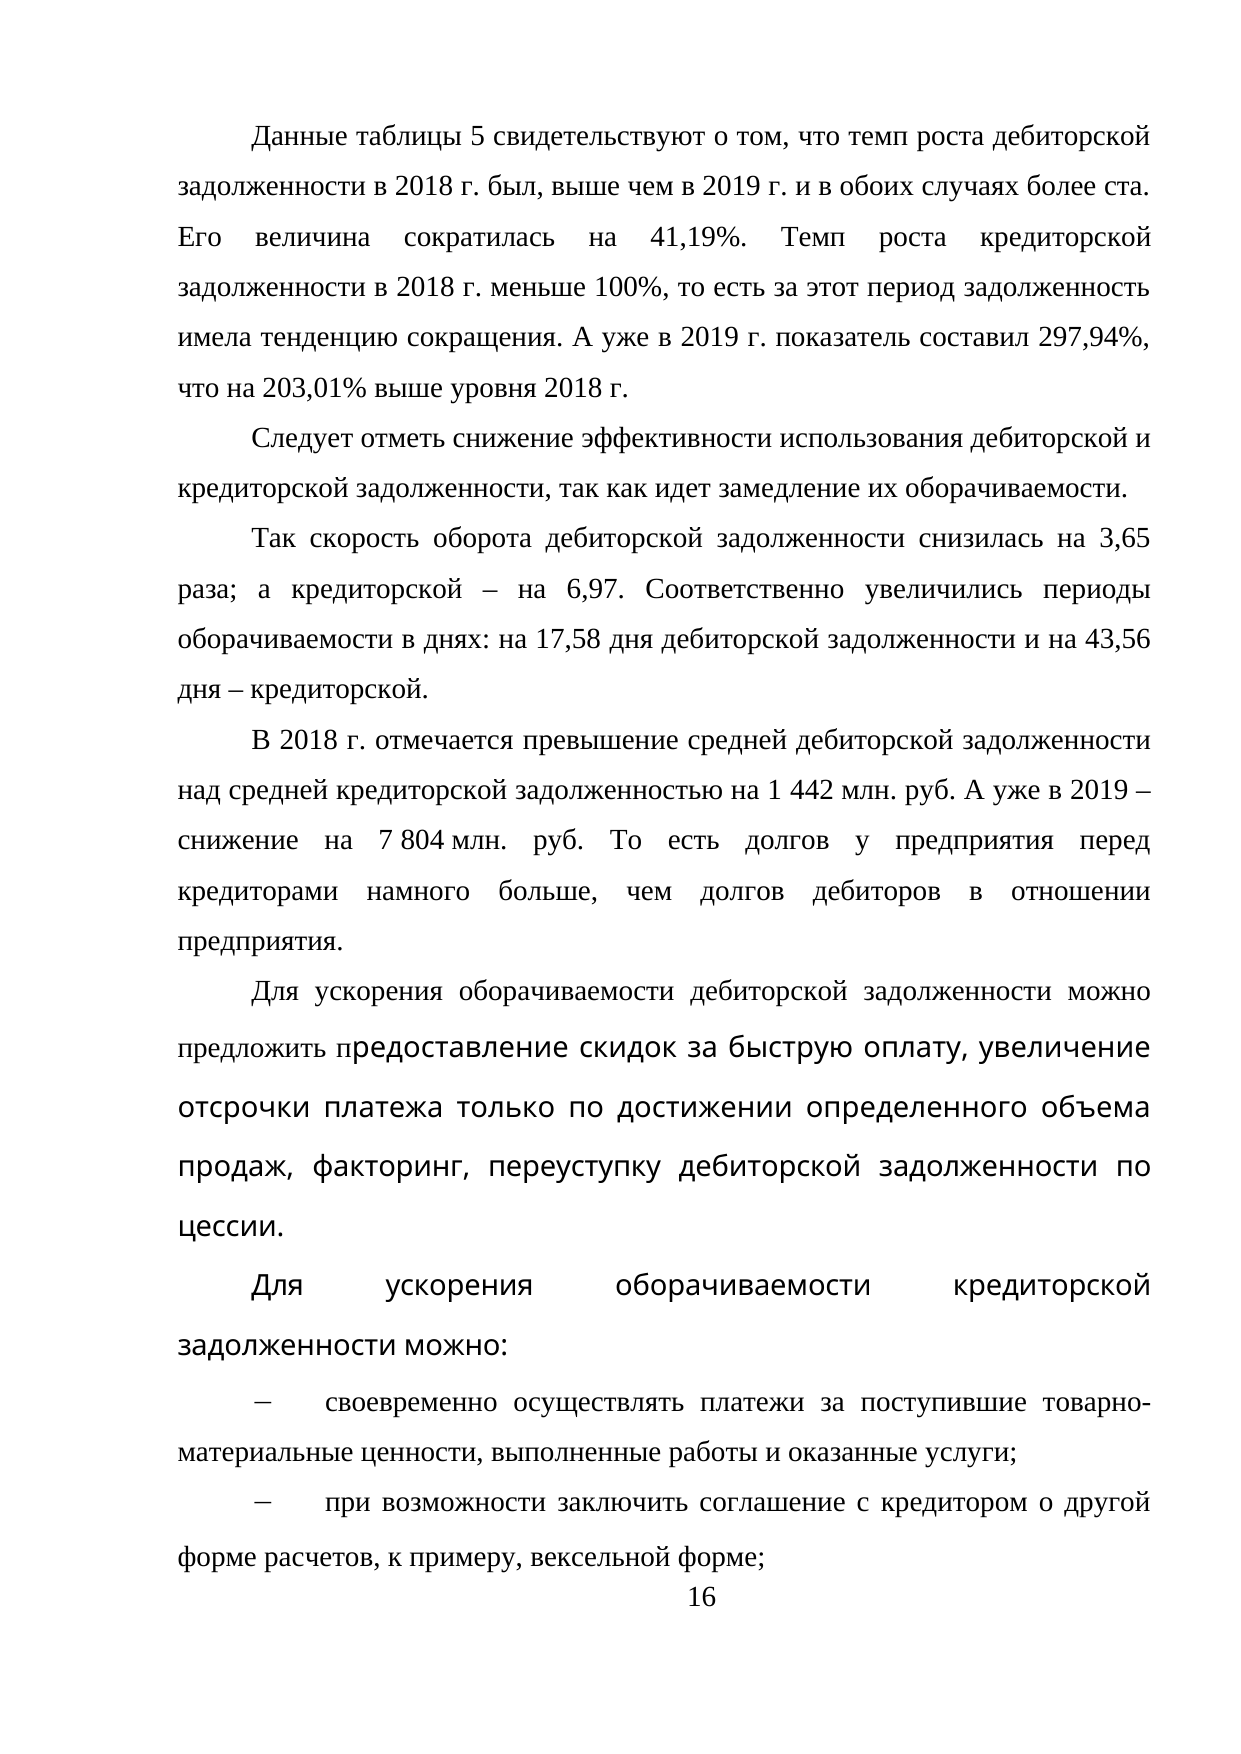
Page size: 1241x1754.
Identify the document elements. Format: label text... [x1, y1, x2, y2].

text Следует отметь снижение эффективности использования дебиторской и кредиторской задолженности, так как идет замедление их оборачиваемости. [177, 420, 1152, 504]
text Для ускорения оборачиваемости кредиторской задолженности можно: [177, 1265, 1152, 1364]
list при возможности заключить соглашение с кредитором о другой форме расчетов, к примеру, вексельной форме; [177, 1484, 1152, 1574]
text В 2018 г. отмечается превышение средней дебиторской задолженности над средней кредиторской задолженностью на 1 442 млн. руб. А уже в 2019 – снижение на 7 804 млн. руб. То есть долгов у предприятия перед кредиторами намного больше, чем долгов дебиторов в отношении предприятия. [177, 722, 1152, 957]
text Данные таблицы 5 свидетельствуют о том, что темп роста дебиторской задолженности в 2018 г. был, выше чем в 2019 г. и в обоих случаях более ста. Его величина сократилась на 41,19%. Темп роста кредиторской задолженности в 2018 г. меньше 100%, то есть за этот период задолженность имела тенденцию сокращения. А уже в 2019 г. показатель составил 297,94%, что на 203,01% выше уровня 2018 г. [177, 118, 1152, 403]
text Для ускорения оборачиваемости дебиторской задолженности можно предложить предоставление скидок за быструю оплату, увеличение отсрочки платежа только по достижении определенного объема продаж, факторинг, переуступку дебиторской задолженности по цессии. [177, 973, 1152, 1245]
text Так скорость оборота дебиторской задолженности снизилась на 3,65 раза; а кредиторской – на 6,97. Соответственно увеличились периоды оборачиваемости в днях: на 17,58 дня дебиторской задолженности и на 43,56 дня – кредиторской. [177, 521, 1152, 705]
list своевременно осуществлять платежи за поступившие товарно-материальные ценности, выполненные работы и оказанные услуги; [177, 1384, 1152, 1468]
